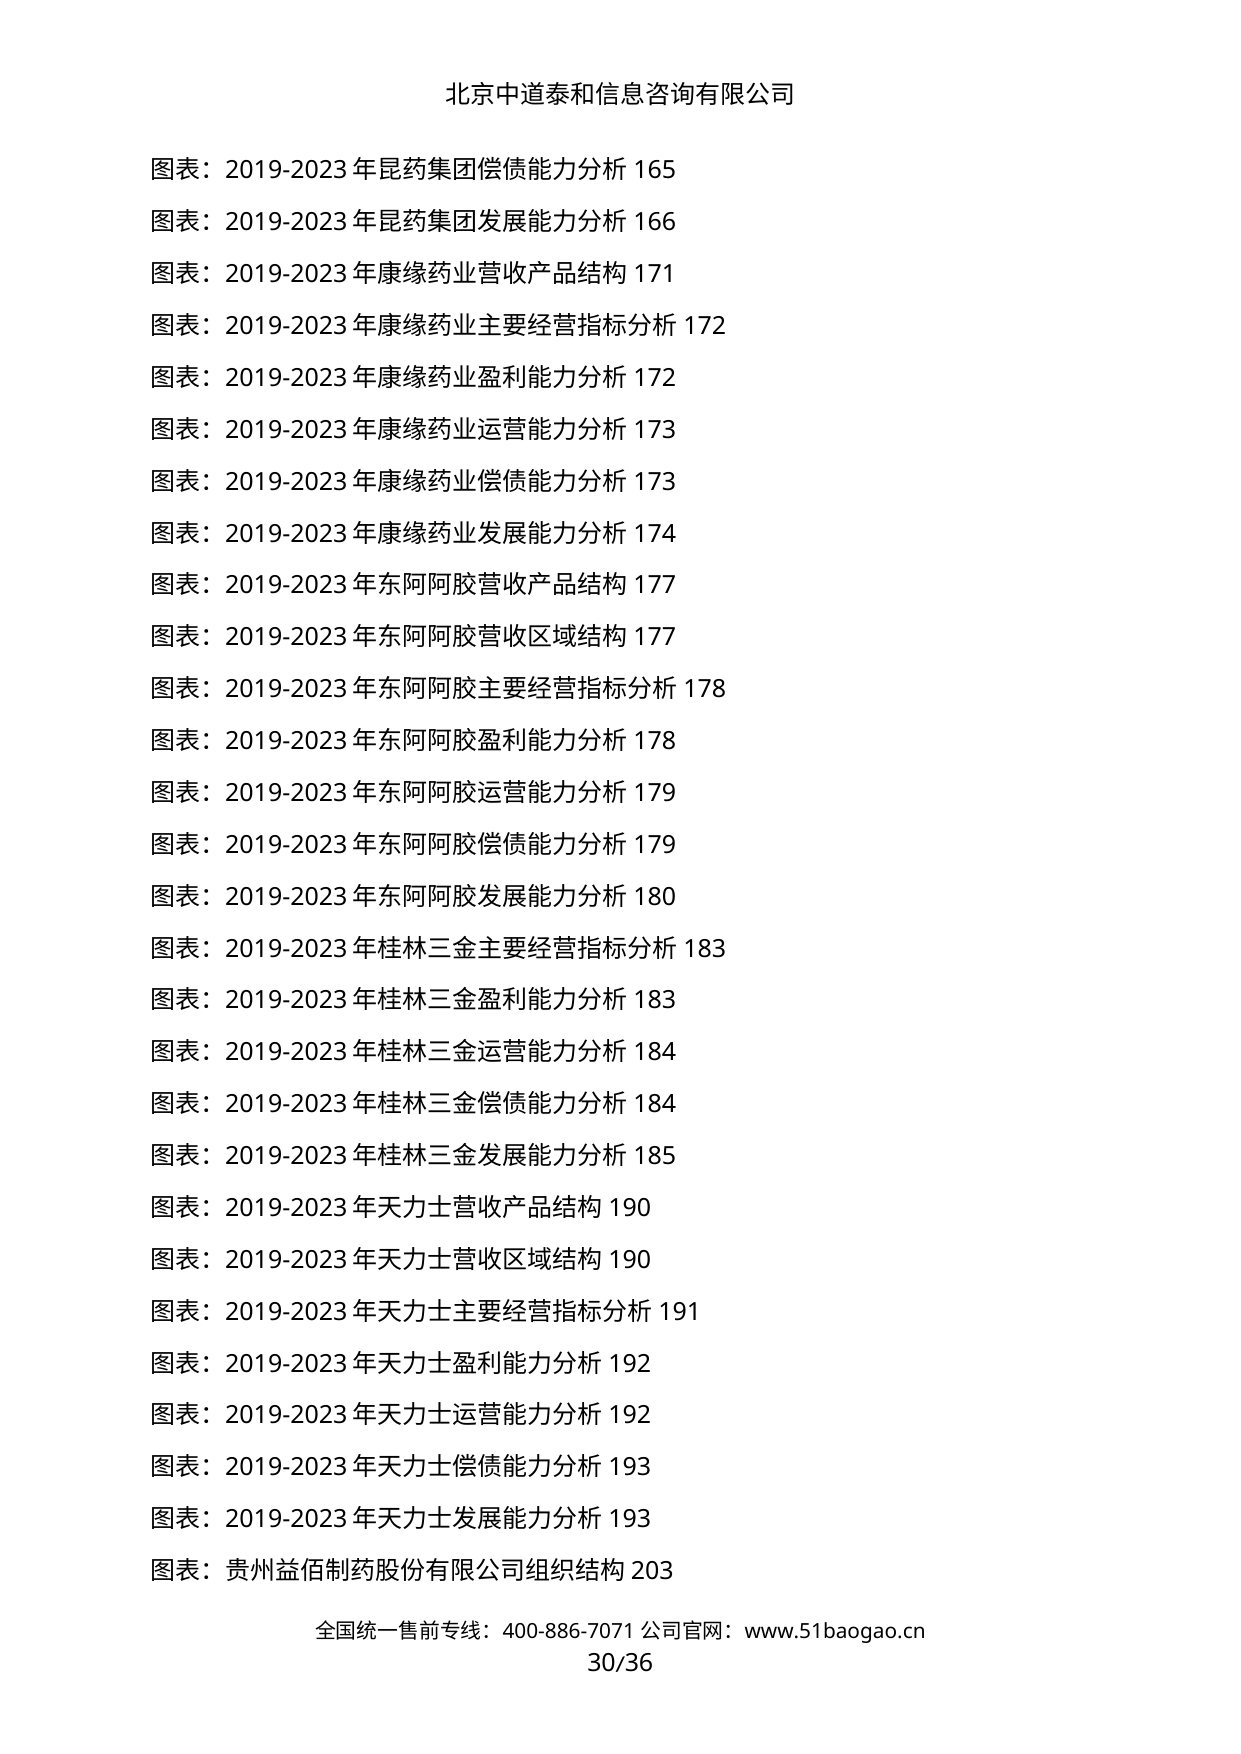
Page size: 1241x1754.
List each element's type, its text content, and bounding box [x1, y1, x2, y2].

text 图表：2019-2023年天力士偿债能力分析 193 [150, 1447, 1090, 1483]
text 图表：2019-2023年康缘药业运营能力分析 173 [150, 409, 1090, 446]
text 图表：2019-2023年桂林三金发展能力分析 185 [150, 1136, 1090, 1172]
text 图表：贵州益佰制药股份有限公司组织结构 203 [150, 1551, 1090, 1587]
text 图表：2019-2023年东阿阿胶盈利能力分析 178 [150, 721, 1090, 757]
text 图表：2019-2023年康缘药业盈利能力分析 172 [150, 357, 1090, 394]
text 图表：2019-2023年天力士主要经营指标分析 191 [150, 1291, 1090, 1327]
text 图表：2019-2023年康缘药业营收产品结构 171 [150, 254, 1090, 290]
text 图表：2019-2023年天力士盈利能力分析 192 [150, 1343, 1090, 1379]
text 图表：2019-2023年东阿阿胶营收区域结构 177 [150, 617, 1090, 653]
text 图表：2019-2023年康缘药业发展能力分析 174 [150, 513, 1090, 549]
text 图表：2019-2023年昆药集团发展能力分析 166 [150, 202, 1090, 238]
text 图表：2019-2023年康缘药业偿债能力分析 173 [150, 461, 1090, 497]
text 图表：2019-2023年天力士营收产品结构 190 [150, 1187, 1090, 1224]
text 图表：2019-2023年天力士营收区域结构 190 [150, 1239, 1090, 1276]
text 图表：2019-2023年东阿阿胶偿债能力分析 179 [150, 824, 1090, 861]
text 图表：2019-2023年昆药集团偿债能力分析 165 [150, 150, 1090, 186]
text 图表：2019-2023年东阿阿胶主要经营指标分析 178 [150, 669, 1090, 705]
text 图表：2019-2023年天力士发展能力分析 193 [150, 1499, 1090, 1535]
text 图表：2019-2023年天力士运营能力分析 192 [150, 1395, 1090, 1431]
text 图表：2019-2023年桂林三金运营能力分析 184 [150, 1032, 1090, 1068]
text 图表：2019-2023年桂林三金主要经营指标分析 183 [150, 928, 1090, 964]
text 图表：2019-2023年东阿阿胶运营能力分析 179 [150, 772, 1090, 809]
text 图表：2019-2023年桂林三金盈利能力分析 183 [150, 980, 1090, 1016]
text 图表：2019-2023年东阿阿胶发展能力分析 180 [150, 876, 1090, 912]
text 图表：2019-2023年东阿阿胶营收产品结构 177 [150, 565, 1090, 601]
text 图表：2019-2023年桂林三金偿债能力分析 184 [150, 1084, 1090, 1120]
text 图表：2019-2023年康缘药业主要经营指标分析 172 [150, 306, 1090, 342]
